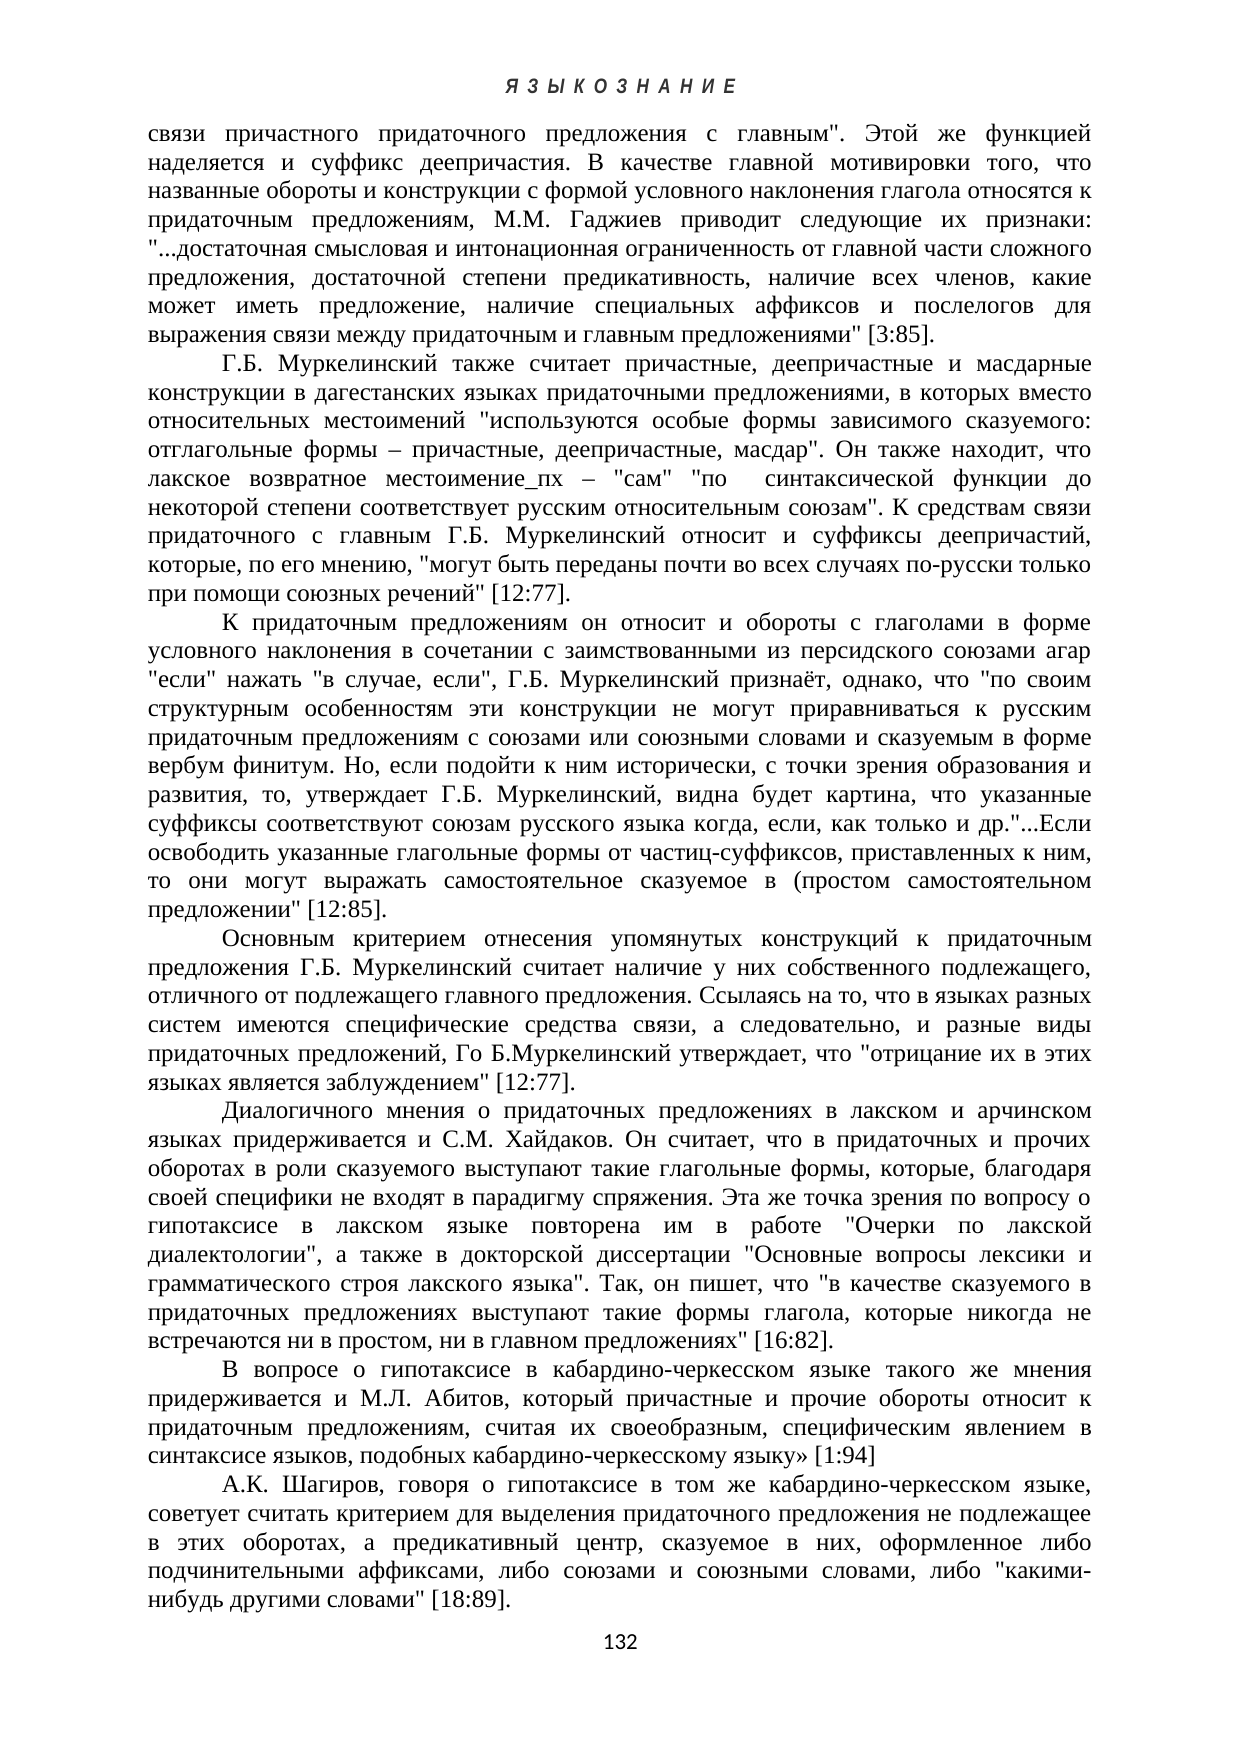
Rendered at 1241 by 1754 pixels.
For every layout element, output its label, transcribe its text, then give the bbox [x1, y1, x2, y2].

text Г.Б. Муркелинский также считает причастные, деепричастные и масдарные конструкции в дагестанских языках придаточными предложениями, в которых вместо относительных местоимений "используются особые формы зависимого сказуемого: отглагольные формы – причастные, деепричастные, масдар". Он также находит, что лакское возвратное местоимение_пх – "сам" "по синтаксической функции до некоторой степени соответствует русским относительным союзам". К средствам связи придаточного с главным Г.Б. Муркелинский относит и суффиксы деепричастий, которые, по его мнению, "могут быть переданы почти во всех случаях по-русски только при помощи союзных речений" [12:77]. [148, 348, 1092, 607]
text В вопросе о гипотаксисе в кабардино-черкесском языке такого же мнения придерживается и М.Л. Абитов, который причастные и прочие обороты относит к придаточным предложениям, считая их своеобразным, специфическим явлением в синтаксисе языков, подобных кабардино-черкесскому языку» [1:94] [148, 1354, 1092, 1469]
text А.К. Шагиров, говоря о гипотаксисе в том же кабардино-черкесском языке, советует считать критерием для выделения придаточного предложения не подлежащее в этих оборотах, а предикативный центр, сказуемое в них, оформленное либо подчинительными аффиксами, либо союзами и союзными словами, либо "какими-нибудь другими словами" [18:89]. [148, 1469, 1092, 1613]
text Диалогичного мнения о придаточных предложениях в лакском и арчинском языках придерживается и С.М. Хайдаков. Он считает, что в придаточных и прочих оборотах в роли сказуемого выступают такие глагольные формы, которые, благодаря своей специфики не входят в парадигму спряжения. Эта же точка зрения по вопросу о гипотаксисе в лакском языке повторена им в работе "Очерки по лакской диалектологии", а также в докторской диссертации "Основные вопросы лексики и грамматического строя лакского языка". Так, он пишет, что "в качестве сказуемого в придаточных предложениях выступают такие формы глагола, которые никогда не встречаются ни в простом, ни в главном предложениях" [16:82]. [148, 1096, 1092, 1354]
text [148, 118, 1092, 348]
text К придаточным предложениям он относит и обороты с глаголами в форме условного наклонения в сочетании с заимствованными из персидского союзами агар "если" нажать "в случае, если", Г.Б. Муркелинский признаёт, однако, что "по своим структурным особенностям эти конструкции не могут приравниваться к русским придаточным предложениям с союзами или союзными словами и сказуемым в форме вербум финитум. Но, если подойти к ним исторически, с точки зрения образования и развития, то, утверждает Г.Б. Муркелинский, видна будет картина, что указанные суффиксы соответствуют союзам русского языка когда, если, как только и др."...Если освободить указанные глагольные формы от частиц-суффиксов, приставленных к ним, то они могут выражать самостоятельное сказуемое в (простом самостоятельном предложении" [12:85]. [148, 607, 1092, 923]
text Основным критерием отнесения упомянутых конструкций к придаточным предложения Г.Б. Муркелинский считает наличие у них собственного подлежащего, отличного от подлежащего главного предложения. Ссылаясь на то, что в языках разных систем имеются специфические средства связи, а следовательно, и разные виды придаточных предложений, Го Б.Муркелинский утверждает, что "отрицание их в этих языках является заблуждением" [12:77]. [148, 923, 1092, 1096]
